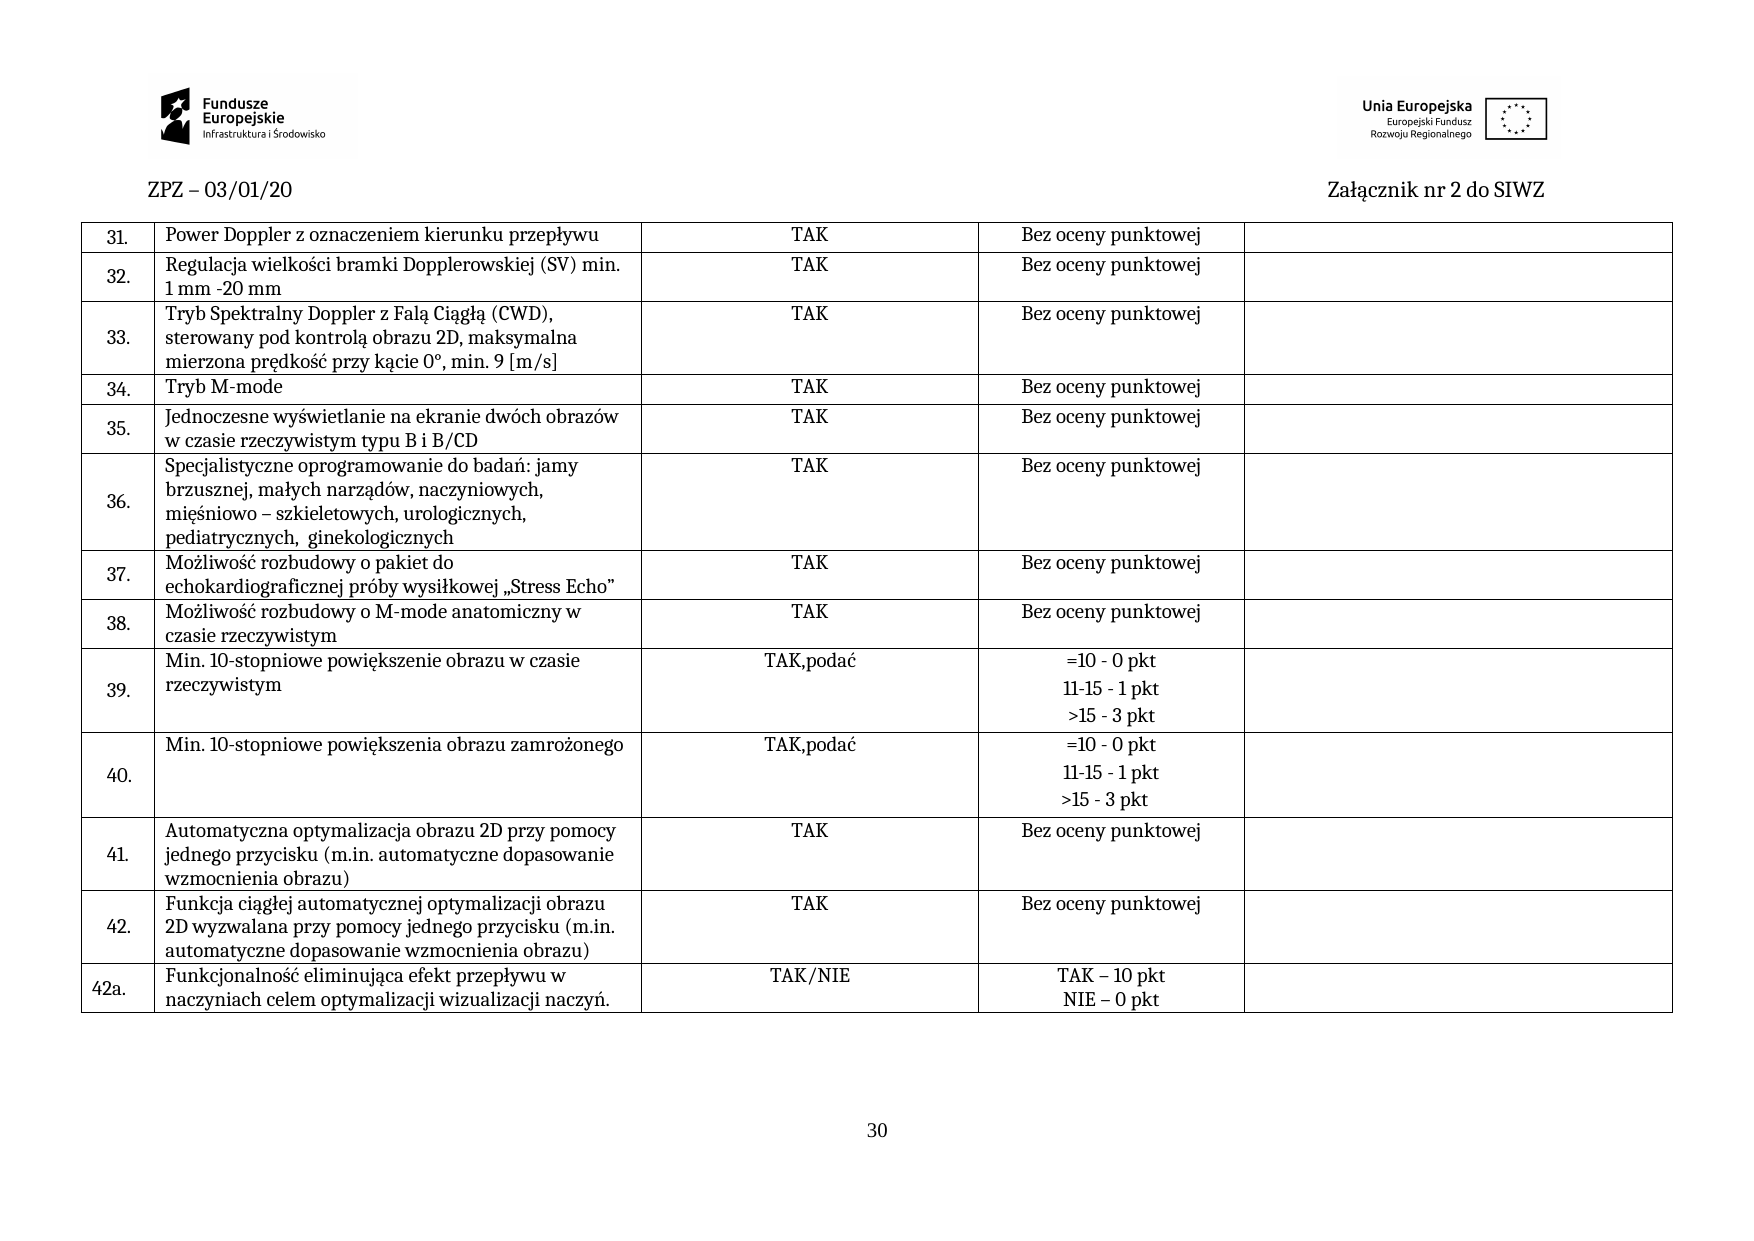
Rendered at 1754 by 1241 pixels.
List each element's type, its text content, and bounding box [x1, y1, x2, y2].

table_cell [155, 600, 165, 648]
table_cell TAK [642, 818, 978, 890]
table_cell =10 - 0 pkt 11-15 - 1 pkt >15 - 3 pkt [979, 649, 1244, 732]
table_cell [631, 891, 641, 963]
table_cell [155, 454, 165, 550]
table_cell [82, 818, 154, 890]
table_cell [1245, 405, 1672, 453]
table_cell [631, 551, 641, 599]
table_cell [82, 375, 154, 404]
table_cell Bez oceny punktowej [979, 223, 1244, 252]
table_cell TAK [642, 253, 978, 301]
table_cell Min. 10-stopniowe powiększenia obrazu zamrożonego [155, 733, 641, 817]
table_cell [1245, 891, 1672, 963]
table_cell TAK [642, 600, 978, 648]
picture [147, 73, 358, 159]
table_cell 42a. [82, 964, 154, 1012]
table_cell TAK [642, 405, 978, 453]
table_cell [82, 302, 154, 374]
table_cell TAK [642, 375, 978, 404]
table_cell [82, 649, 154, 732]
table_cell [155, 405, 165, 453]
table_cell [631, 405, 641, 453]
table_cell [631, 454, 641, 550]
table_cell [1245, 223, 1672, 252]
table_cell Tryb M-mode [155, 375, 641, 404]
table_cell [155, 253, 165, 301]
table_cell [82, 600, 154, 648]
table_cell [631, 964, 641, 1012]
table_cell [1245, 302, 1672, 374]
table_cell TAK [642, 551, 978, 599]
table_cell [1245, 818, 1672, 890]
table_cell TAK [642, 302, 978, 374]
table_cell =10 - 0 pkt 11-15 - 1 pkt >15 - 3 pkt [979, 733, 1244, 817]
table_cell [1245, 253, 1672, 301]
table_cell [82, 551, 154, 599]
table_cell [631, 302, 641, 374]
table_cell [1245, 964, 1672, 1012]
table_cell [82, 223, 154, 252]
table_cell [1245, 551, 1672, 599]
table_cell [1245, 600, 1672, 648]
table_cell Bez oceny punktowej [979, 405, 1244, 453]
table_cell Bez oceny punktowej [979, 454, 1244, 550]
table_cell [1245, 454, 1672, 550]
table_cell TAK,podać [642, 649, 978, 732]
table_cell TAK/NIE [642, 964, 978, 1012]
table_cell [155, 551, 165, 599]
table_cell [82, 454, 154, 550]
table_cell Bez oceny punktowej [979, 375, 1244, 404]
table_cell [1245, 375, 1672, 404]
table_cell TAK [642, 223, 978, 252]
table_cell [1245, 649, 1672, 732]
table_cell Bez oceny punktowej [979, 891, 1244, 963]
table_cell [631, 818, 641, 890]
picture [1337, 76, 1561, 159]
table_cell Bez oceny punktowej [979, 253, 1244, 301]
table_cell TAK [642, 454, 978, 550]
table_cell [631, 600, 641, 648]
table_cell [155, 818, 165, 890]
table_cell TAK [642, 891, 978, 963]
table_cell [82, 253, 154, 301]
table_cell TAK,podać [642, 733, 978, 817]
table_cell Bez oceny punktowej [979, 818, 1244, 890]
table_cell Bez oceny punktowej [979, 600, 1244, 648]
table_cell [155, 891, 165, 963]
table_cell [82, 733, 154, 817]
table_cell Min. 10-stopniowe powiększenie obrazu w czasie rzeczywistym [155, 649, 641, 732]
table_cell Bez oceny punktowej [979, 302, 1244, 374]
table_cell [82, 405, 154, 453]
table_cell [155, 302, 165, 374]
table_cell Bez oceny punktowej [979, 551, 1244, 599]
table_cell [82, 891, 154, 963]
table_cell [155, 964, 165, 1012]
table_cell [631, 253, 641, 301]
table_cell Power Doppler z oznaczeniem kierunku przepływu [155, 223, 641, 252]
table_cell [1245, 733, 1672, 817]
